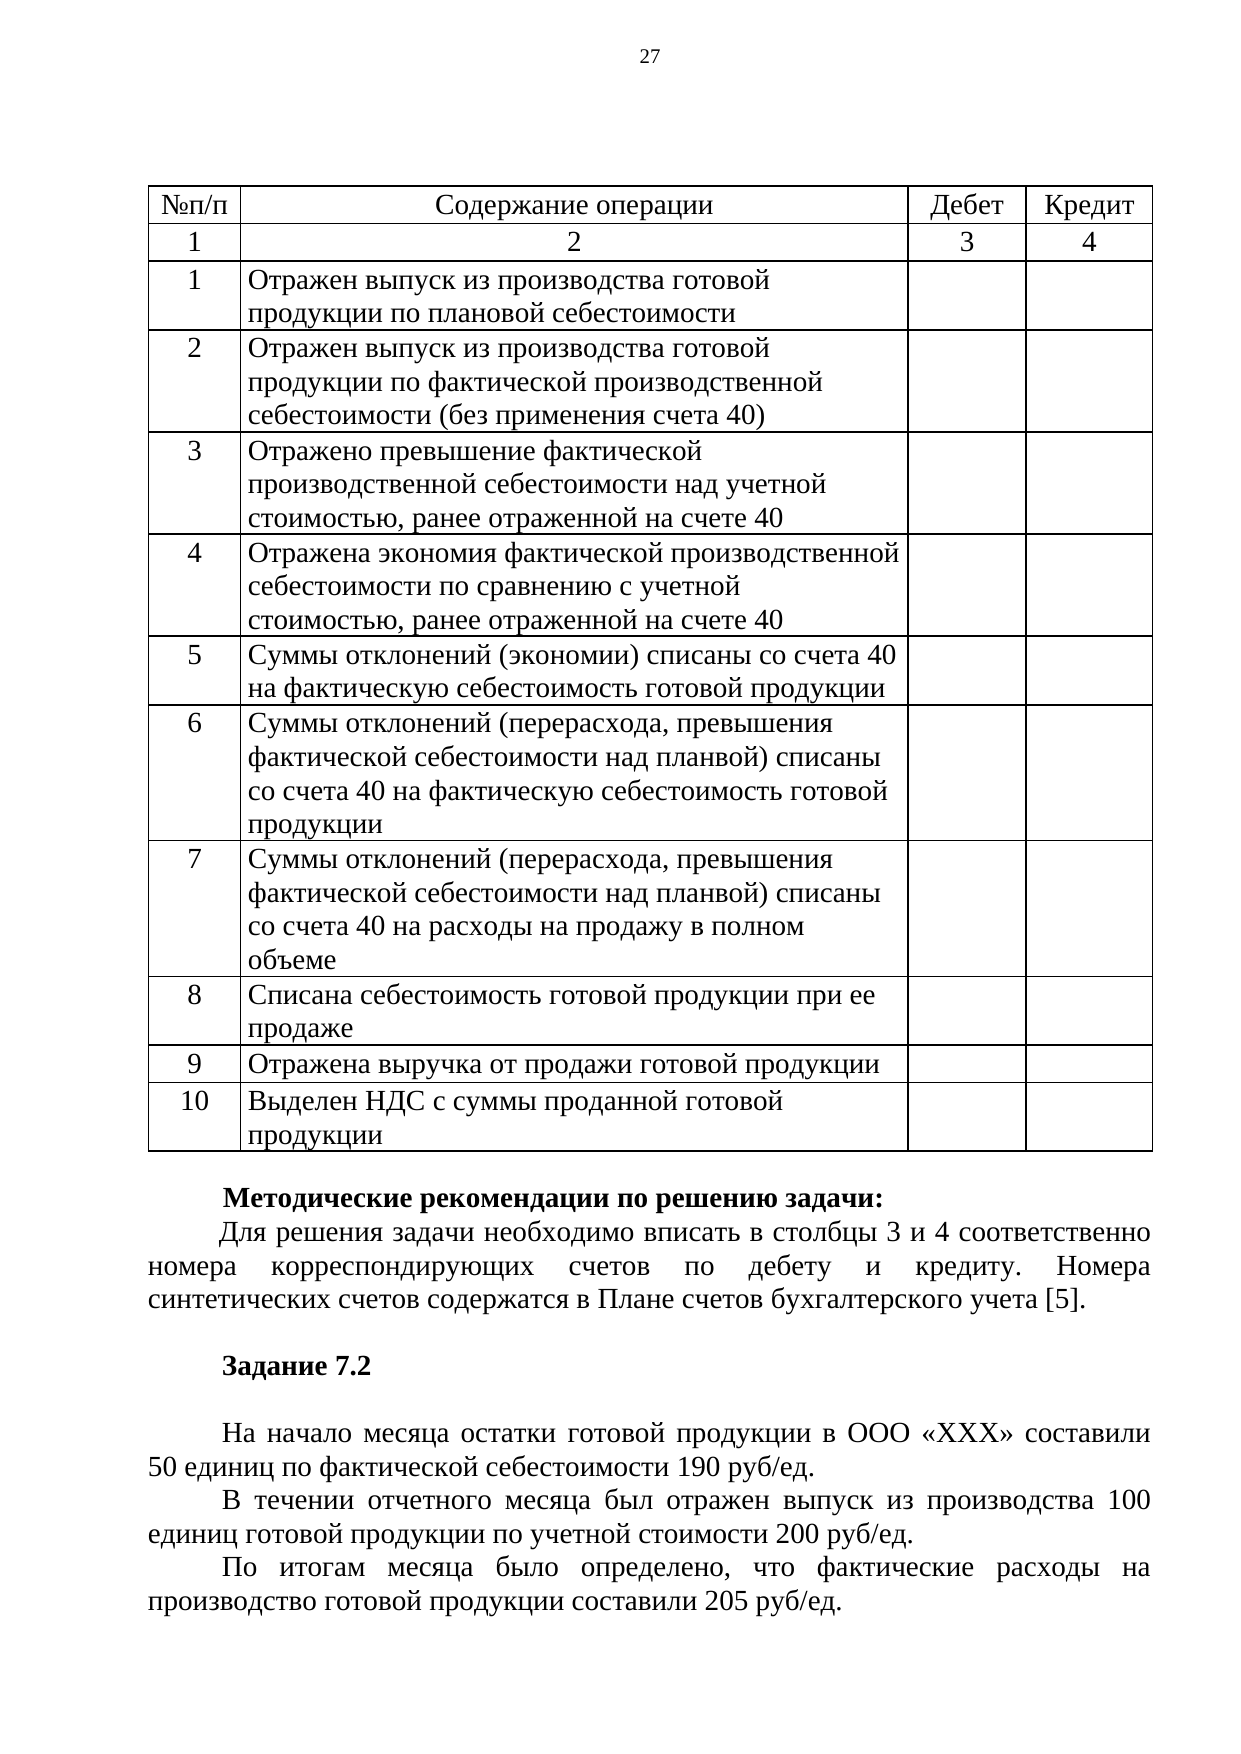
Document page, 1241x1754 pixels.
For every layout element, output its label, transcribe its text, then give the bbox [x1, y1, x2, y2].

text В течении отчетного месяца был отражен выпуск из производства 100 единиц готовой продукции по учетной стоимости 200 руб/ед. [148, 1482, 1152, 1549]
text Для решения задачи необходимо вписать в столбцы 3 и 4 соответственно номера корреспондирующих счетов по дебету и кредиту. Номера синтетических счетов содержатся в Плане счетов бухгалтерского учета [5]. [148, 1214, 1152, 1315]
table_header №п/п [149, 187, 240, 223]
table_cell Отражена выручка от продажи готовой продукции [241, 1046, 907, 1082]
table_cell [1027, 1083, 1152, 1150]
table_cell [1027, 433, 1152, 533]
table_cell [1027, 841, 1152, 976]
table_cell Выделен НДС с суммы проданной готовой продукции [241, 1083, 907, 1150]
table_cell 3 [909, 224, 1025, 260]
table_cell 10 [149, 1083, 240, 1150]
table_cell Отражено превышение фактической производственной себестоимости над учетной стоимостью, ранее отраженной на счете 40 [241, 433, 907, 533]
table_cell 2 [149, 331, 240, 431]
table_cell [909, 331, 1025, 431]
table_cell [909, 706, 1025, 840]
table_cell 3 [149, 433, 240, 533]
table_cell [1027, 977, 1152, 1044]
table_cell [1027, 1046, 1152, 1082]
table_cell Суммы отклонений (экономии) списаны со счета 40 на фактическую себестоимость готовой продукции [241, 637, 907, 704]
table_cell Отражена экономия фактической производственной себестоимости по сравнению с учетной стоимостью, ранее отраженной на счете 40 [241, 535, 907, 635]
table_header Содержание операции [241, 187, 907, 223]
text По итогам месяца было определено, что фактические расходы на производство готовой продукции составили 205 руб/ед. [148, 1549, 1152, 1617]
table_cell 6 [149, 706, 240, 840]
table_cell 4 [1027, 224, 1152, 260]
table_cell [909, 1083, 1025, 1150]
table_cell 7 [149, 841, 240, 976]
table_cell 4 [149, 535, 240, 635]
text На начало месяца остатки готовой продукции в ООО «ХХХ» составили 50 единиц по фактической себестоимости 190 руб/ед. [148, 1415, 1152, 1482]
table_cell [1027, 637, 1152, 704]
text Задание 7.2 [222, 1348, 1152, 1382]
table_cell 2 [241, 224, 907, 260]
table_cell [909, 841, 1025, 976]
table_cell [909, 262, 1025, 329]
table_cell [909, 977, 1025, 1044]
table_cell 9 [149, 1046, 240, 1082]
table_header Дебет [909, 187, 1025, 223]
table_cell 5 [149, 637, 240, 704]
table_cell [909, 535, 1025, 635]
table_cell [1027, 331, 1152, 431]
table_cell 1 [149, 262, 240, 329]
table_cell [1027, 262, 1152, 329]
table_cell Отражен выпуск из производства готовой продукции по фактической производственной себестоимости (без применения счета 40) [241, 331, 907, 431]
table_cell 8 [149, 977, 240, 1044]
table_cell [1027, 706, 1152, 840]
table_cell [909, 1046, 1025, 1082]
table_cell [1027, 535, 1152, 635]
table_cell 1 [149, 224, 240, 260]
table_header Кредит [1027, 187, 1152, 223]
text Методические рекомендации по решению задачи: [148, 1181, 1152, 1214]
table_cell [909, 637, 1025, 704]
table_cell Суммы отклонений (перерасхода, превышения фактической себестоимости над планвой) списаны со счета 40 на фактическую себестоимость готовой продукции [241, 706, 907, 840]
table_cell Суммы отклонений (перерасхода, превышения фактической себестоимости над планвой) списаны со счета 40 на расходы на продажу в полном объеме [241, 841, 907, 976]
table_cell [909, 433, 1025, 533]
table_cell Списана себестоимость готовой продукции при ее продаже [241, 977, 907, 1044]
table_cell Отражен выпуск из производства готовой продукции по плановой себестоимости [241, 262, 907, 329]
